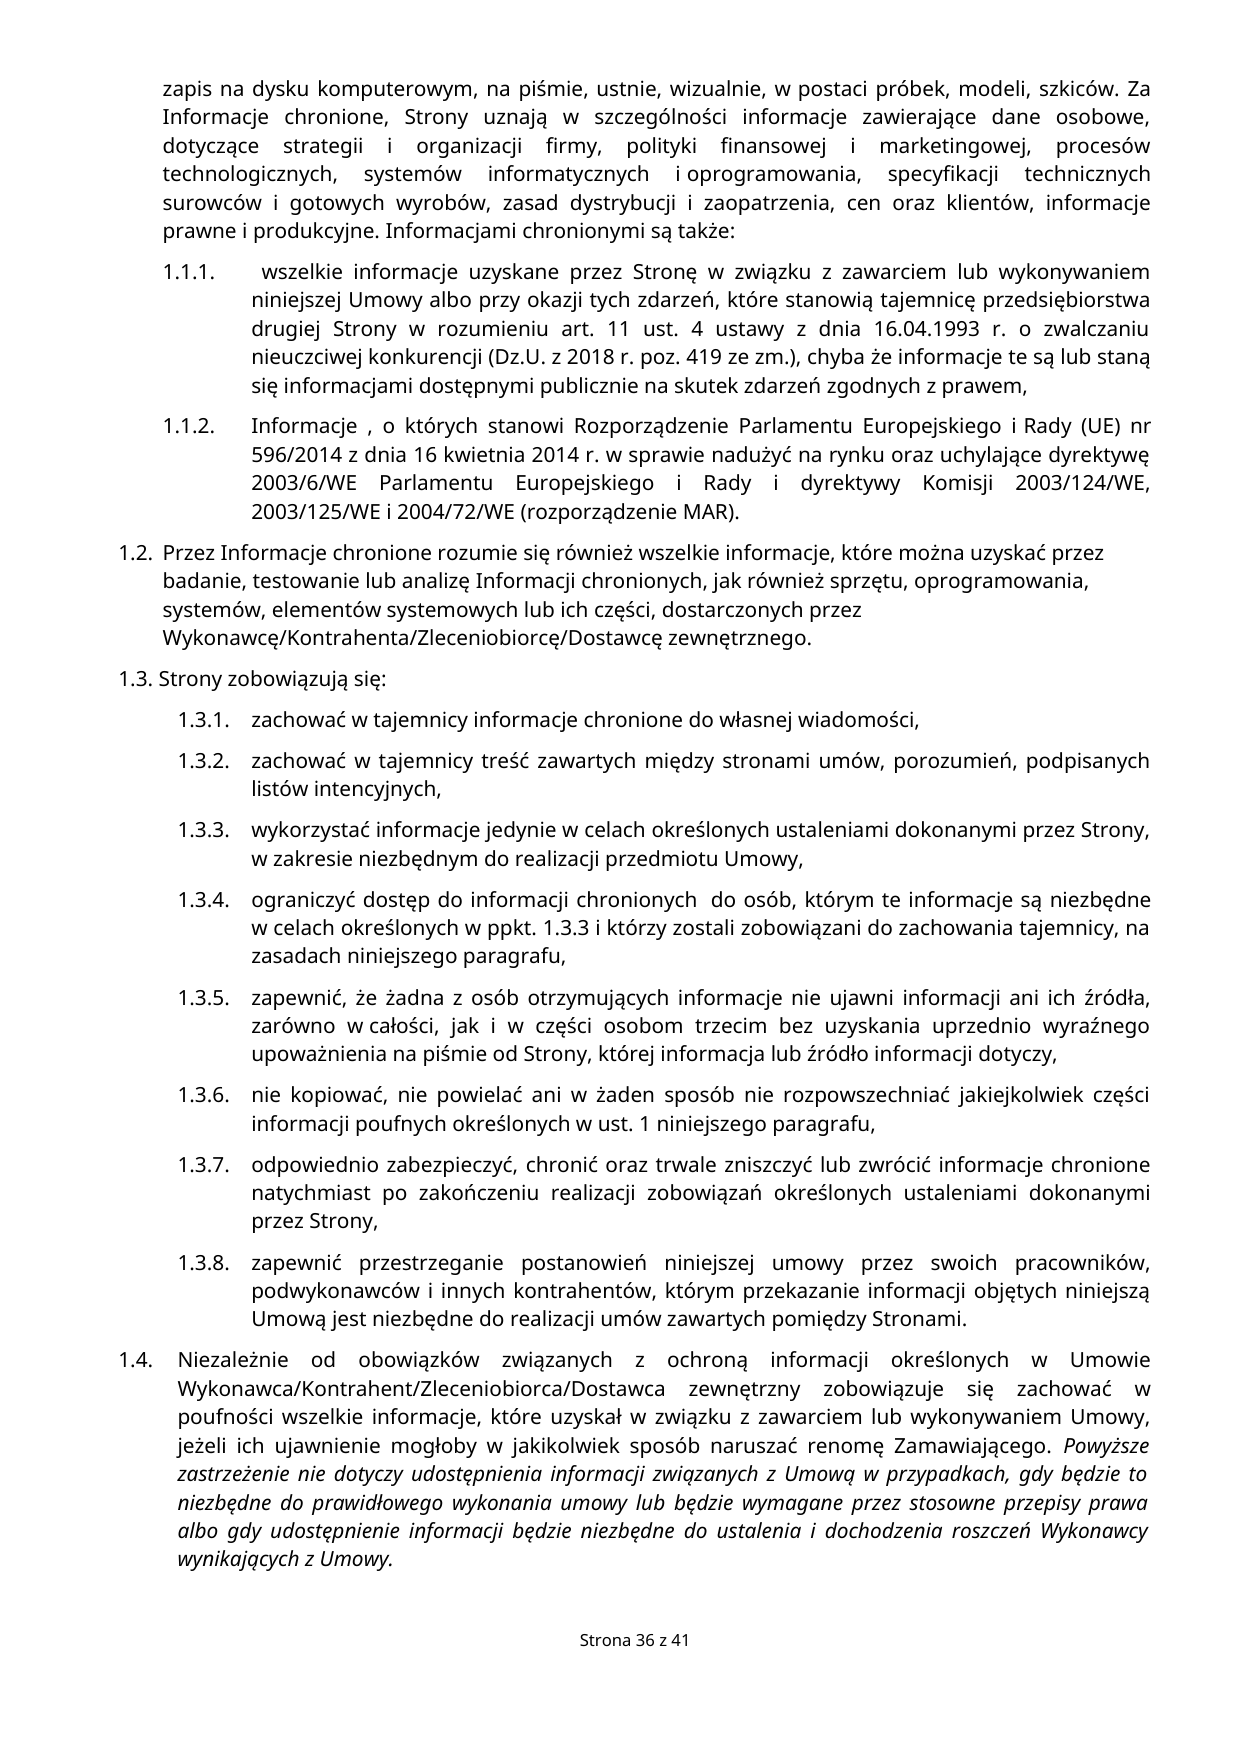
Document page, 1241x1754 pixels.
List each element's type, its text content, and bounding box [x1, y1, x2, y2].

list wykorzystać informacje jedynie w celach określonych ustaleniami dokonanymi przez Strony, w zakresie niezbędnym do realizacji przedmiotu Umowy, [177, 815, 1152, 872]
list odpowiednio zabezpieczyć, chronić oraz trwale zniszczyć lub zwrócić informacje chronione natychmiast po zakończeniu realizacji zobowiązań określonych ustaleniami dokonanymi przez Strony, [177, 1150, 1152, 1235]
list nie kopiować, nie powielać ani w żaden sposób nie rozpowszechniać jakiejkolwiek części informacji poufnych określonych w ust. 1 niniejszego paragrafu, [177, 1080, 1152, 1137]
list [118, 74, 1152, 244]
list Niezależnie od obowiązków związanych z ochroną informacji określonych w Umowie Wykonawca/Kontrahent/Zleceniobiorca/Dostawca zewnętrzny zobowiązuje się zachować w poufności wszelkie informacje, które uzyskał w związku z zawarciem lub wykonywaniem Umowy, jeżeli ich ujawnienie mogłoby w jakikolwiek sposób naruszać renomę Zamawiającego. Powyższe zastrzeżenie nie dotyczy udostępnienia informacji związanych z Umową w przypadkach, gdy będzie to niezbędne do prawidłowego wykonania umowy lub będzie wymagane przez stosowne przepisy prawa albo gdy udostępnienie informacji będzie niezbędne do ustalenia i dochodzenia roszczeń Wykonawcy wynikających z Umowy. [118, 1345, 1152, 1573]
list ograniczyć dostęp do informacji chronionych do osób, którym te informacje są niezbędne w celach określonych w ppkt. 1.3.3 i którzy zostali zobowiązani do zachowania tajemnicy, na zasadach niniejszego paragrafu, [177, 885, 1152, 970]
list zachować w tajemnicy treść zawartych między stronami umów, porozumień, podpisanych listów intencyjnych, [177, 746, 1152, 803]
list Informacje , o których stanowi Rozporządzenie Parlamentu Europejskiego i Rady (UE) nr 596/2014 z dnia 16 kwietnia 2014 r. w sprawie nadużyć na rynku oraz uchylające dyrektywę 2003/6/WE Parlamentu Europejskiego i Rady i dyrektywy Komisji 2003/124/WE, 2003/125/WE i 2004/72/WE (rozporządzenie MAR). [162, 412, 1152, 525]
list wszelkie informacje uzyskane przez Stronę w związku z zawarciem lub wykonywaniem niniejszej Umowy albo przy okazji tych zdarzeń, które stanowią tajemnicę przedsiębiorstwa drugiej Strony w rozumieniu art. 11 ust. 4 ustawy z dnia 16.04.1993 r. o zwalczaniu nieuczciwej konkurencji (Dz.U. z 2018 r. poz. 419 ze zm.), chyba że informacje te są lub staną się informacjami dostępnymi publicznie na skutek zdarzeń zgodnych z prawem, [162, 257, 1152, 399]
list zapewnić, że żadna z osób otrzymujących informacje nie ujawni informacji ani ich źródła, zarówno w całości, jak i w części osobom trzecim bez uzyskania uprzednio wyraźnego upoważnienia na piśmie od Strony, której informacja lub źródło informacji dotyczy, [177, 983, 1152, 1068]
list zapewnić przestrzeganie postanowień niniejszej umowy przez swoich pracowników, podwykonawców i innych kontrahentów, którym przekazanie informacji objętych niniejszą Umową jest niezbędne do realizacji umów zawartych pomiędzy Stronami. [177, 1248, 1152, 1333]
list zachować w tajemnicy informacje chronione do własnej wiadomości, [177, 705, 1152, 733]
list Przez Informacje chronione rozumie się również wszelkie informacje, które można uzyskać przez badanie, testowanie lub analizę Informacji chronionych, jak również sprzętu, oprogramowania, systemów, elementów systemowych lub ich części, dostarczonych przez Wykonawcę/Kontrahenta/Zleceniobiorcę/Dostawcę zewnętrznego. [118, 538, 1152, 652]
text 1.3. Strony zobowiązują się: [118, 664, 1152, 693]
